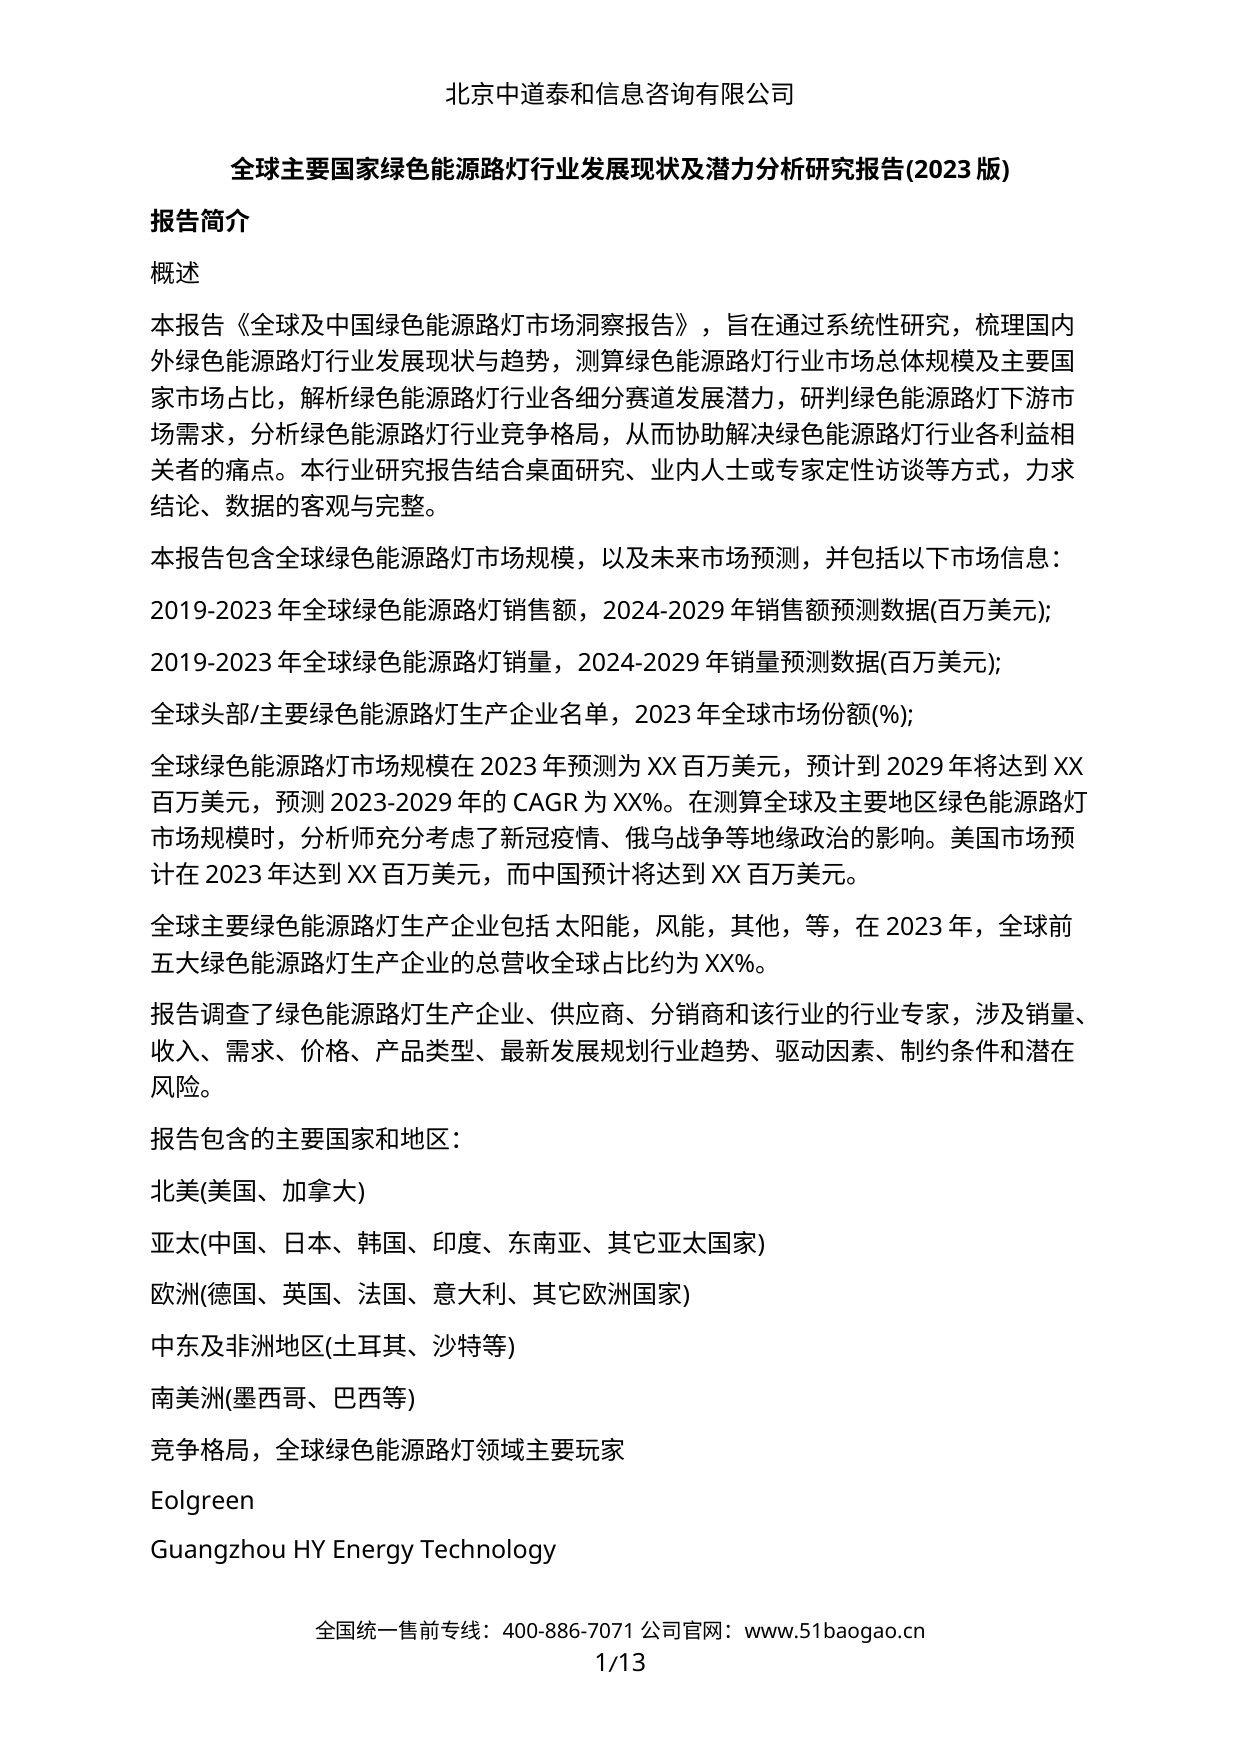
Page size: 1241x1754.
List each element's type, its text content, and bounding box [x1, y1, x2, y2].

text 竞争格局，全球绿色能源路灯领域主要玩家 [150, 1431, 1090, 1467]
text 2019-2023年全球绿色能源路灯销量，2024-2029年销量预测数据(百万美元); [150, 642, 1090, 679]
text 本报告《全球及中国绿色能源路灯市场洞察报告》，旨在通过系统性研究，梳理国内外绿色能源路灯行业发展现状与趋势，测算绿色能源路灯行业市场总体规模及主要国家市场占比，解析绿色能源路灯行业各细分赛道发展潜力，研判绿色能源路灯下游市场需求，分析绿色能源路灯行业竞争格局，从而协助解决绿色能源路灯行业各利益相关者的痛点。本行业研究报告结合桌面研究、业内人士或专家定性访谈等方式，力求结论、数据的客观与完整。 [150, 306, 1090, 523]
text 2019-2023年全球绿色能源路灯销售额，2024-2029年销售额预测数据(百万美元); [150, 591, 1090, 627]
text 全球头部/主要绿色能源路灯生产企业名单，2023年全球市场份额(%); [150, 694, 1090, 731]
text 概述 [150, 254, 1090, 290]
text Guangzhou HY Energy Technology [150, 1532, 1090, 1566]
text 欧洲(德国、英国、法国、意大利、其它欧洲国家) [150, 1275, 1090, 1311]
text 全球主要国家绿色能源路灯行业发展现状及潜力分析研究报告(2023版) [150, 150, 1090, 186]
text 南美洲(墨西哥、巴西等) [150, 1379, 1090, 1415]
text 报告包含的主要国家和地区： [150, 1119, 1090, 1156]
text 全球绿色能源路灯市场规模在2023年预测为XX百万美元，预计到2029年将达到XX百万美元，预测2023-2029年的CAGR为XX%。在测算全球及主要地区绿色能源路灯市场规模时，分析师充分考虑了新冠疫情、俄乌战争等地缘政治的影响。美国市场预计在2023年达到XX百万美元，而中国预计将达到XX百万美元。 [150, 746, 1090, 891]
text 报告简介 [150, 202, 1090, 238]
text 本报告包含全球绿色能源路灯市场规模，以及未来市场预测，并包括以下市场信息： [150, 539, 1090, 575]
text 亚太(中国、日本、韩国、印度、东南亚、其它亚太国家) [150, 1223, 1090, 1259]
text 全球主要绿色能源路灯生产企业包括 太阳能，风能，其他，等，在2023年，全球前五大绿色能源路灯生产企业的总营收全球占比约为XX%。 [150, 907, 1090, 979]
text 报告调查了绿色能源路灯生产企业、供应商、分销商和该行业的行业专家，涉及销量、收入、需求、价格、产品类型、最新发展规划行业趋势、驱动因素、制约条件和潜在风险。 [150, 995, 1090, 1104]
text Eolgreen [150, 1482, 1090, 1517]
text 中东及非洲地区(土耳其、沙特等) [150, 1327, 1090, 1363]
text 北美(美国、加拿大) [150, 1171, 1090, 1207]
